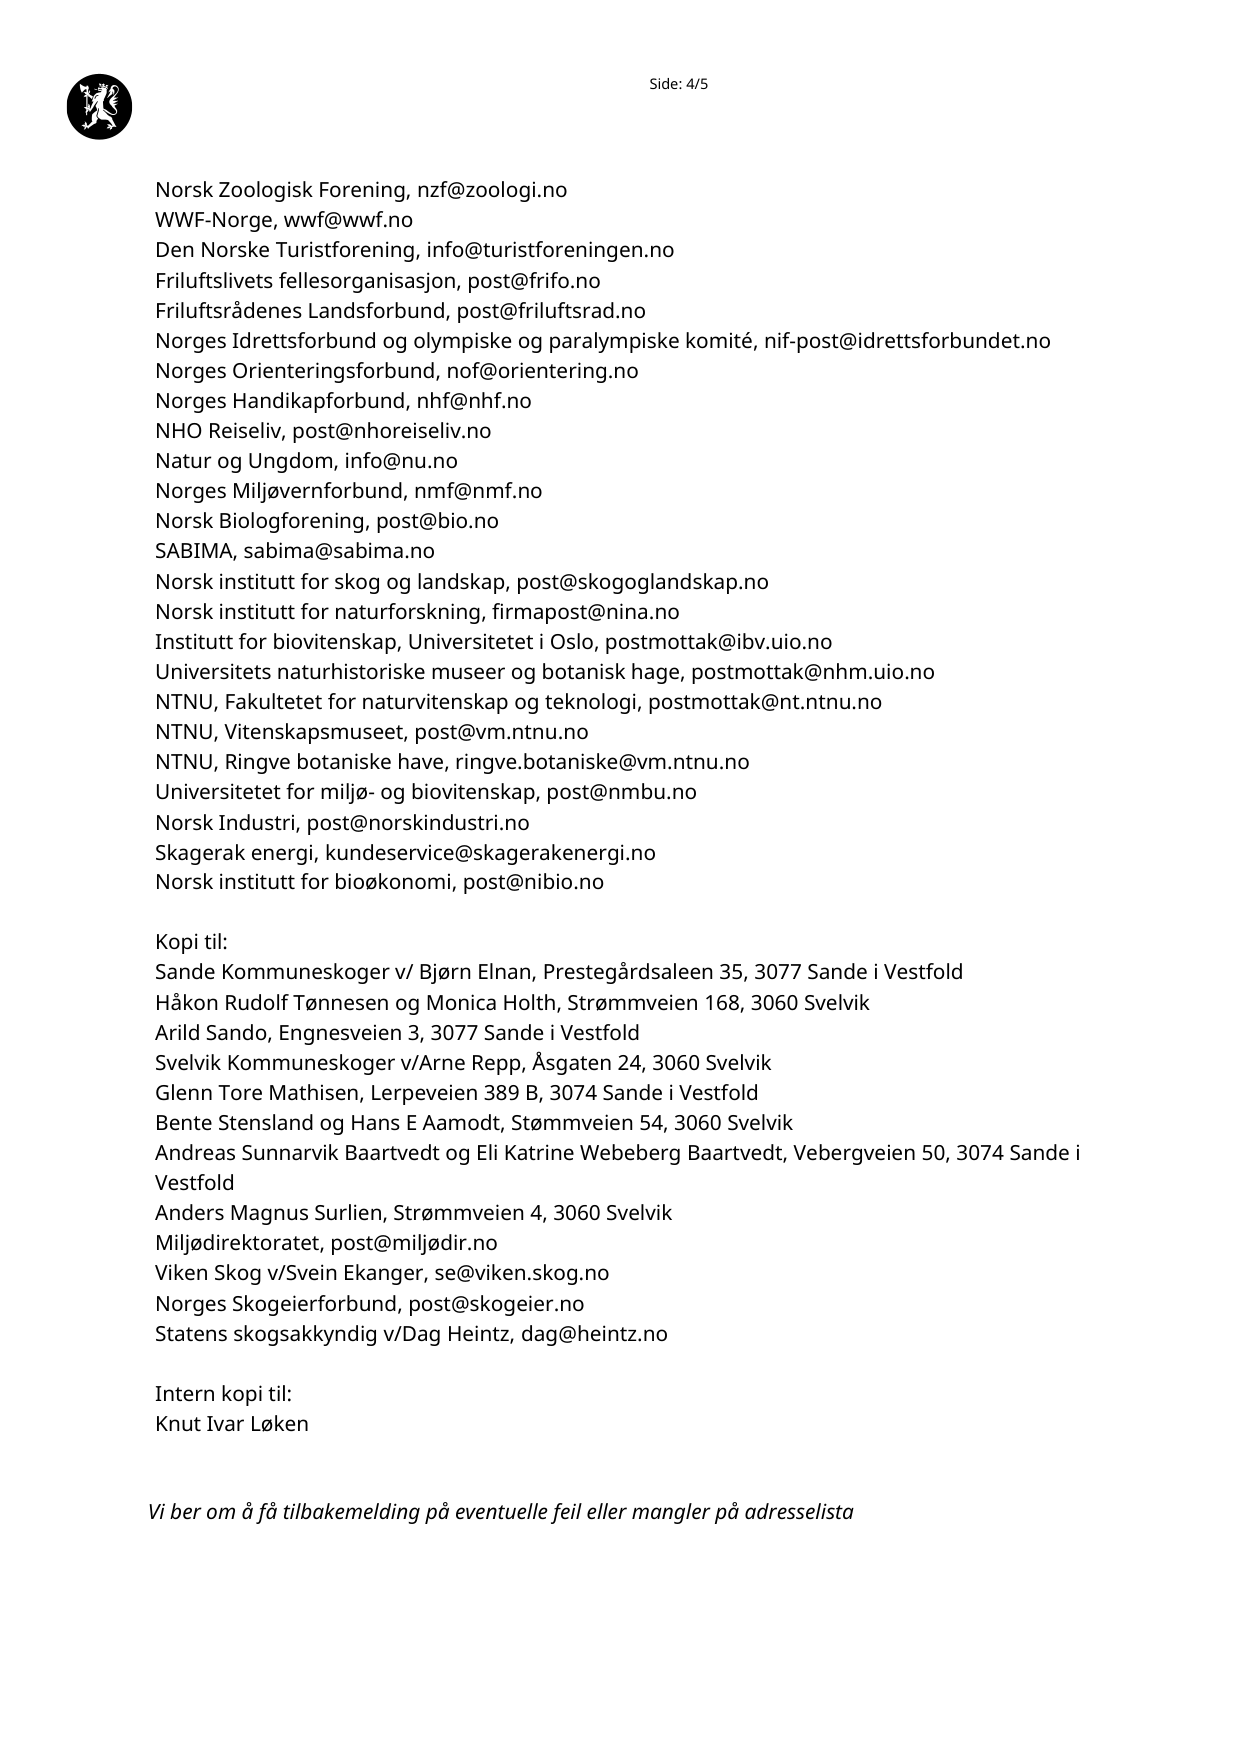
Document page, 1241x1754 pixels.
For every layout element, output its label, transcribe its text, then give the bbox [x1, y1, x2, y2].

table_cell Kopi til: Sande Kommuneskoger v/ Bjørn Elnan, Prestegårdsaleen 35, 3077 Sande i Vestfold Håkon Rudolf Tønnesen og Monica Holth, Strømmveien 168, 3060 Svelvik Arild Sando, Engnesveien 3, 3077 Sande i Vestfold Svelvik Kommuneskoger v/Arne Repp, Åsgaten 24, 3060 Svelvik Glenn Tore Mathisen, Lerpeveien 389 B, 3074 Sande i Vestfold Bente Stensland og Hans E Aamodt, Stømmveien 54, 3060 Svelvik Andreas Sunnarvik Baartvedt og Eli Katrine Webeberg Baartvedt, Vebergveien 50, 3074 Sande i Vestfold Anders Magnus Surlien, Strømmveien 4, 3060 Svelvik Miljødirektoratet, post@miljødir.no Viken Skog v/Svein Ekanger, se@viken.skog.no Norges Skogeierforbund, post@skogeier.no Statens skogsakkyndig v/Dag Heintz, dag@heintz.no Intern kopi til: Knut Ivar Løken [148, 928, 1152, 1469]
table_cell Norsk institutt for bioøkonomi, post@nibio.no [148, 868, 1152, 927]
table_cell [148, 175, 1152, 867]
picture [66, 73, 133, 140]
text Vi ber om å få tilbakemelding på eventuelle feil eller mangler på adresselista [148, 1497, 1125, 1526]
